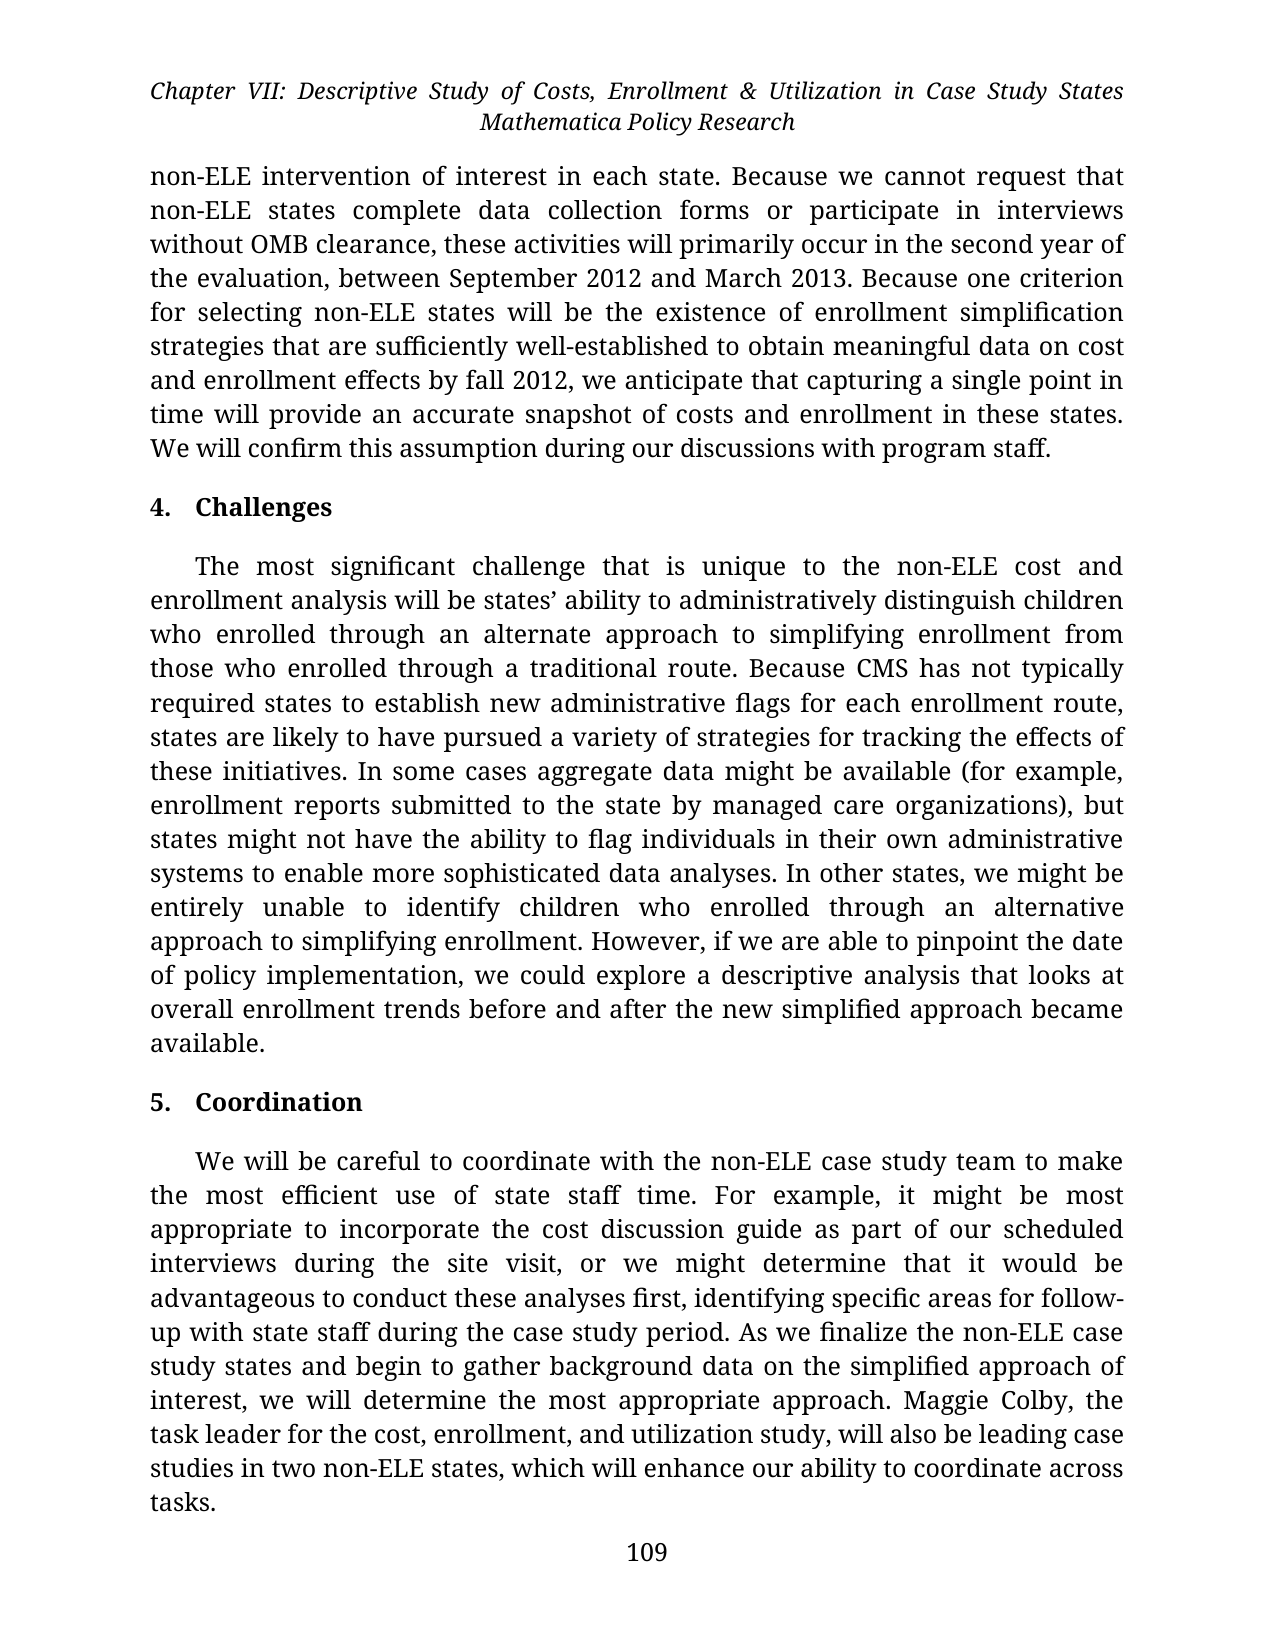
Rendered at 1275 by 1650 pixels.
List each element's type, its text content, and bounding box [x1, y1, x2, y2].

subtitle 4. Challenges [150, 490, 1125, 524]
subtitle 5. Coordination [150, 1085, 1125, 1119]
text The most significant challenge that is unique to the non-ELE cost and enrollment analysis will be states’ ability to administratively distinguish children who enrolled through an alternate approach to simplifying enrollment from those who enrolled through a traditional route. Because CMS has not typically required states to establish new administrative flags for each enrollment route, states are likely to have pursued a variety of strategies for tracking the effects of these initiatives. In some cases aggregate data might be available (for example, enrollment reports submitted to the state by managed care organizations), but states might not have the ability to flag individuals in their own administrative systems to enable more sophisticated data analyses. In other states, we might be entirely unable to identify children who enrolled through an alternative approach to simplifying enrollment. However, if we are able to pinpoint the date of policy implementation, we could explore a descriptive analysis that looks at overall enrollment trends before and after the new simplified approach became available. [150, 549, 1125, 1060]
text We will be careful to coordinate with the non-ELE case study team to make the most efficient use of state staff time. For example, it might be most appropriate to incorporate the cost discussion guide as part of our scheduled interviews during the site visit, or we might determine that it would be advantageous to conduct these analyses first, identifying specific areas for follow-up with state staff during the case study period. As we finalize the non-ELE case study states and begin to gather background data on the simplified approach of interest, we will determine the most appropriate approach. Maggie Colby, the task leader for the cost, enrollment, and utilization study, will also be leading case studies in two non-ELE states, which will enhance our ability to coordinate across tasks. [150, 1144, 1125, 1519]
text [150, 158, 1125, 465]
